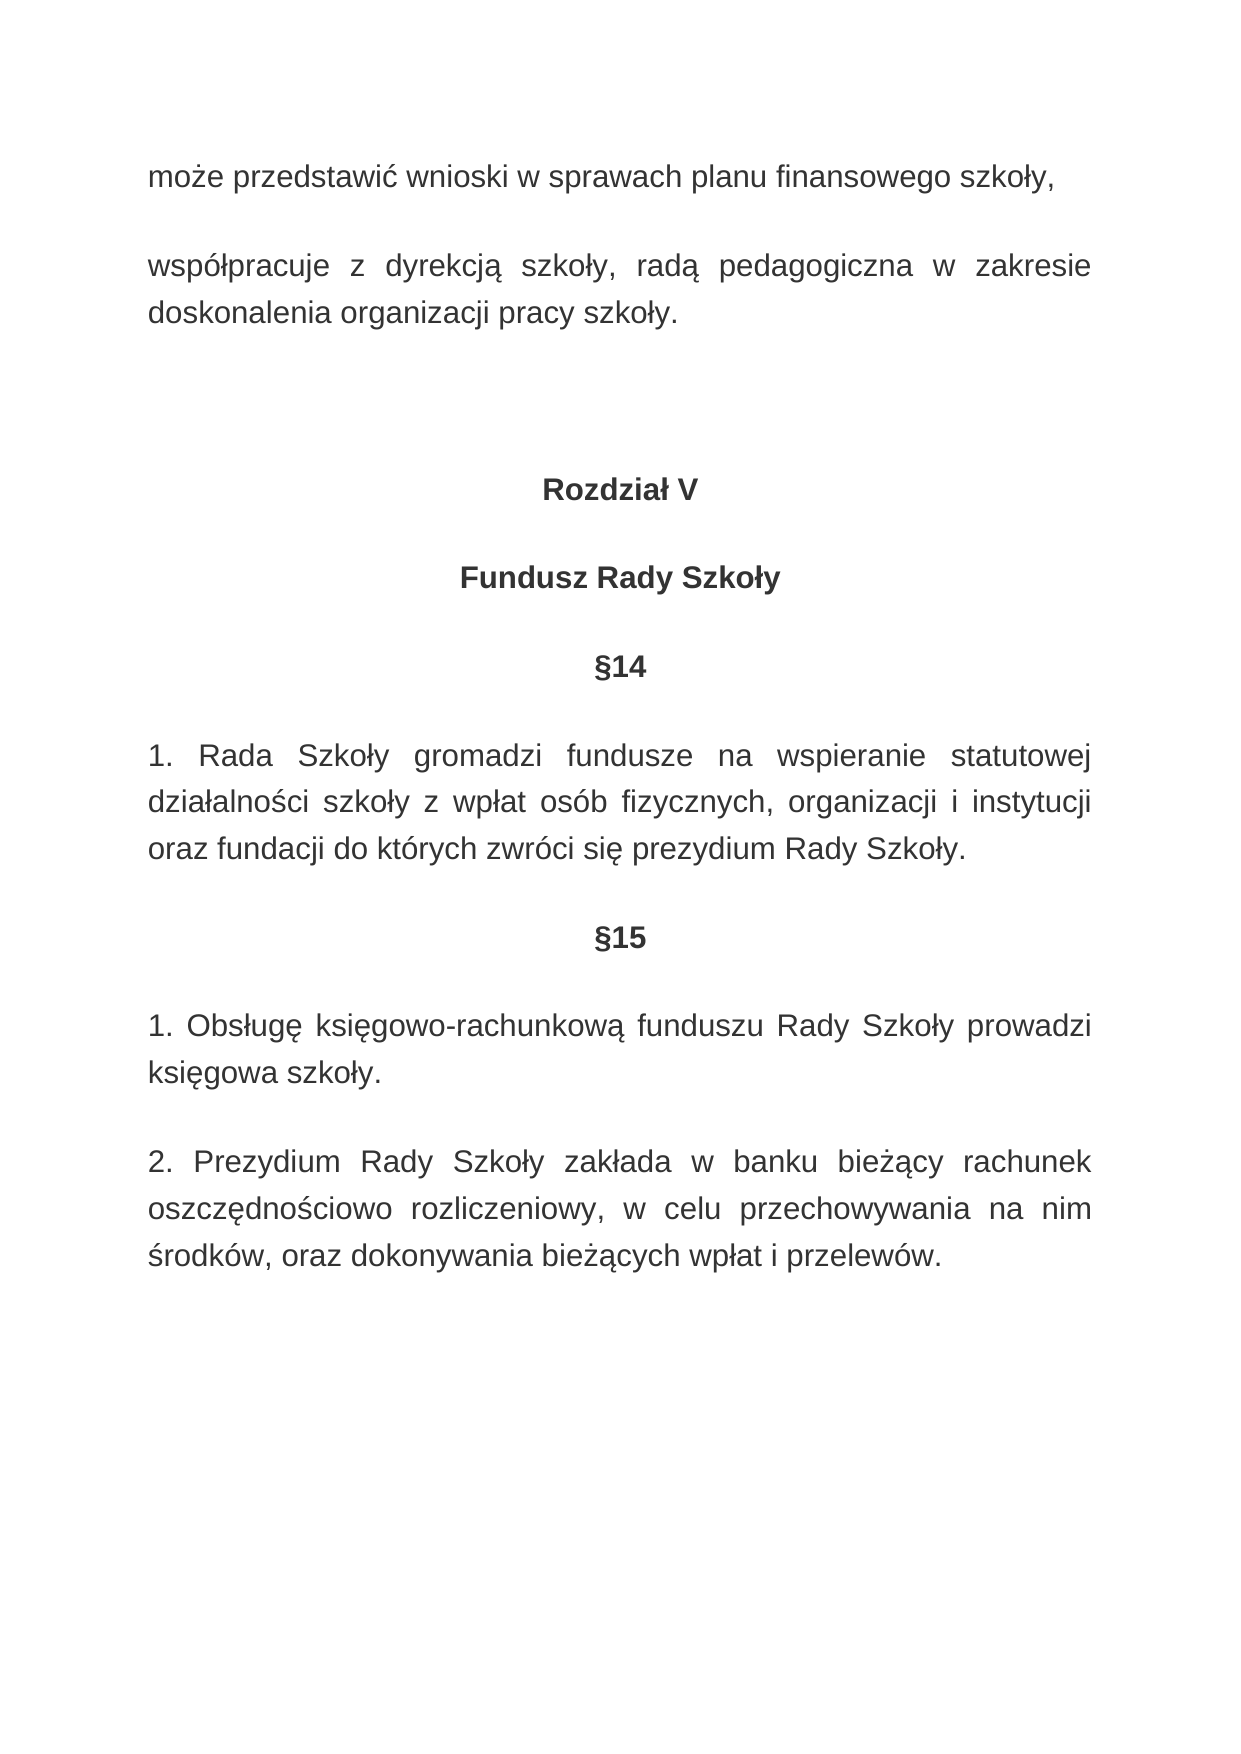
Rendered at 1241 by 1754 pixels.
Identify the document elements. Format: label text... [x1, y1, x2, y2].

text §14 [148, 637, 1093, 684]
text 2. Prezydium Rady Szkoły zakłada w banku bieżący rachunek oszczędnościowo rozliczeniowy, w celu przechowywania na nim środków, oraz dokonywania bieżących wpłat i przelewów. [148, 1132, 1093, 1273]
text 1. Rada Szkoły gromadzi fundusze na wspieranie statutowej działalności szkoły z wpłat osób fizycznych, organizacji i instytucji oraz fundacji do których zwróci się prezydium Rady Szkoły. [148, 726, 1093, 866]
text Fundusz Rady Szkoły [148, 549, 1093, 596]
text §15 [148, 908, 1093, 955]
text 1. Obsługę księgowo-rachunkową funduszu Rady Szkoły prowadzi księgowa szkoły. [148, 997, 1093, 1090]
text współpracuje z dyrekcją szkoły, radą pedagogiczna w zakresie doskonalenia organizacji pracy szkoły. [148, 236, 1093, 330]
text Rozdział V [148, 460, 1093, 507]
text może przedstawić wnioski w sprawach planu finansowego szkoły, [148, 148, 1093, 194]
